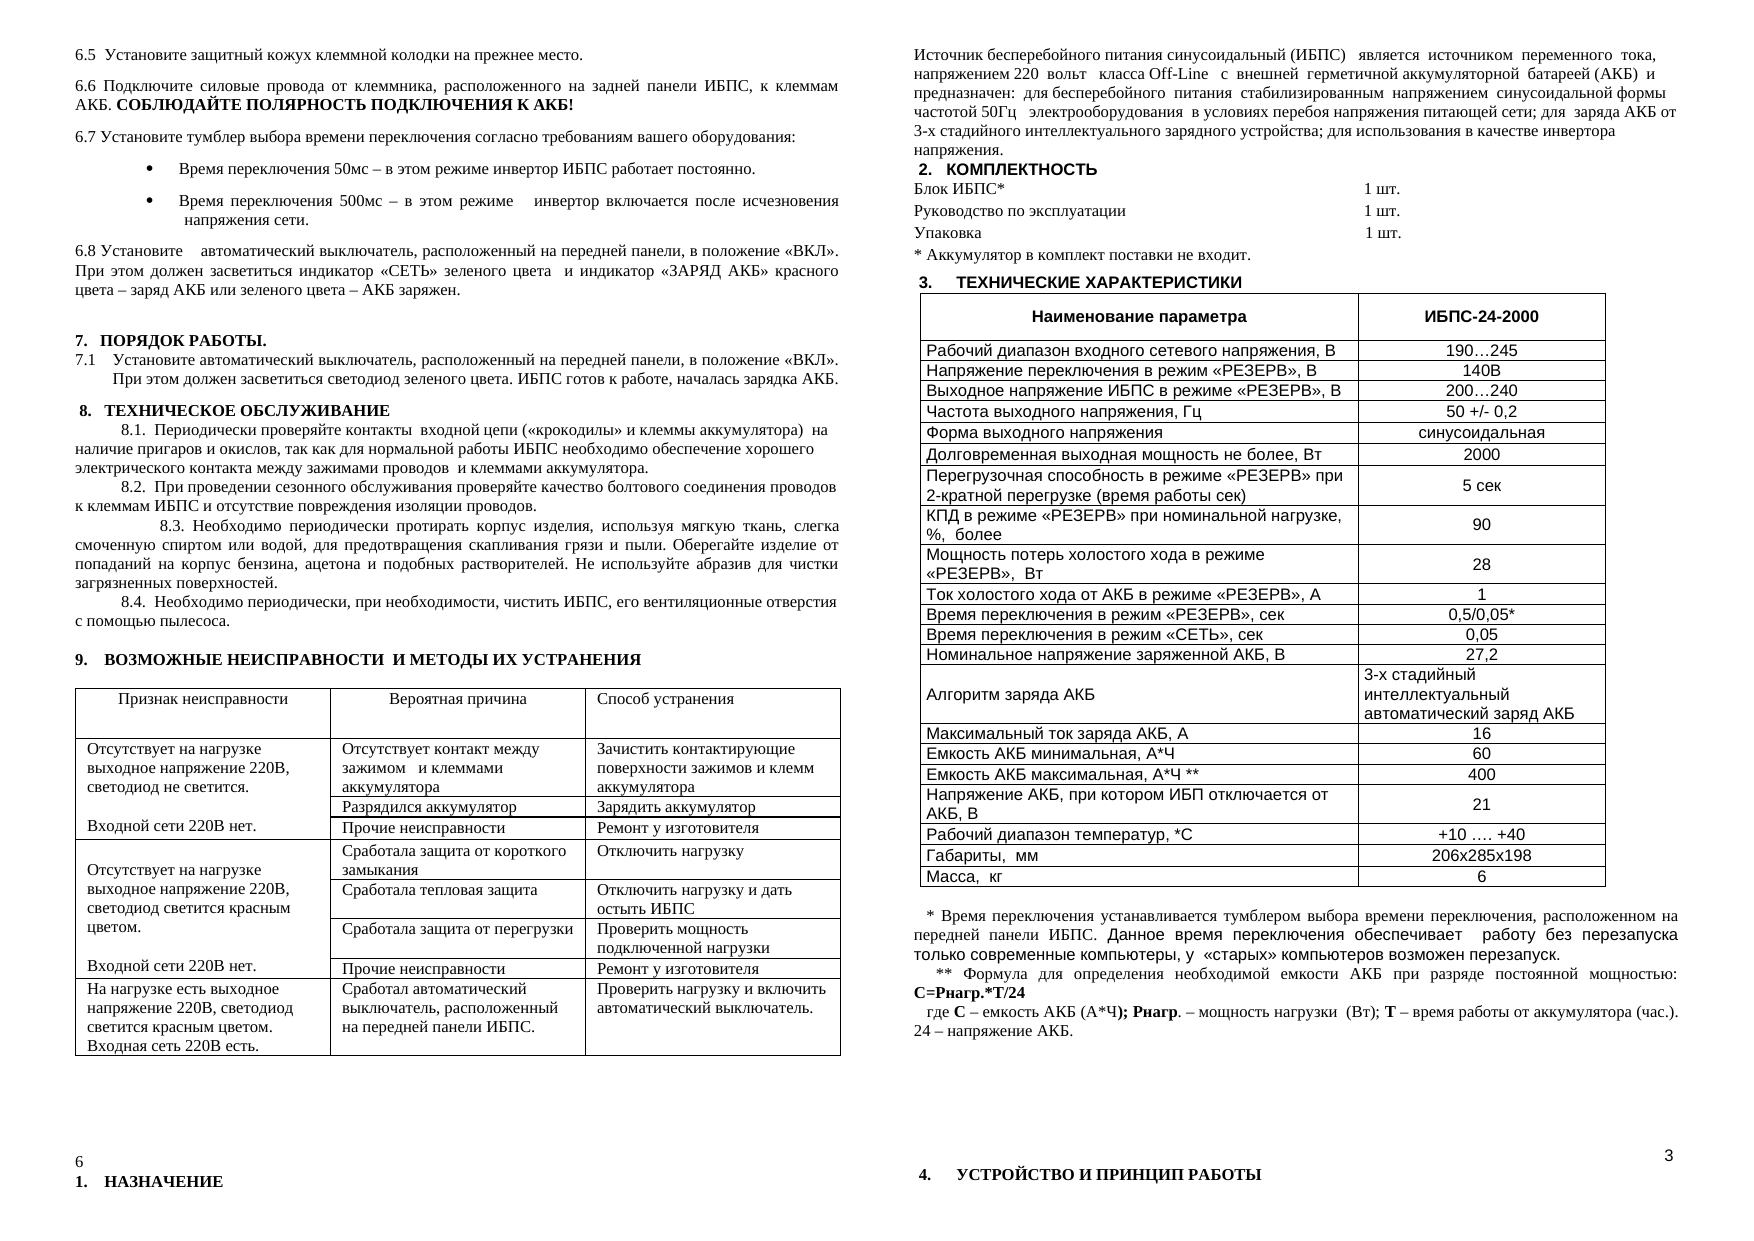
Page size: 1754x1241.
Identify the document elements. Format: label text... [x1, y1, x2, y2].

table_cell Прочие неисправности [331, 818, 585, 839]
table_cell 206x285x198 [1359, 845, 1605, 866]
table_cell Разрядился аккумулятор [331, 797, 585, 816]
text 2. КОМПЛЕКТНОСТЬ [914, 159, 1679, 178]
table_cell 0,5/0,05* [1359, 605, 1605, 624]
text Упаковка 1 шт. [914, 222, 1679, 242]
table_header Наименование параметра [921, 294, 1358, 340]
table_cell Отсутствует на нагрузке выходное напряжение 220В, светодиод не светится. Входной сети 220В нет. [76, 739, 330, 839]
table_header ИБПС-24-2000 [1359, 294, 1605, 340]
table_cell 90 [1359, 506, 1605, 544]
list ТЕХНИЧЕСКИЕ ХАРАКТЕРИСТИКИ [918, 273, 1679, 292]
table_cell 1 [1359, 584, 1605, 603]
text 8.3. Необходимо периодически протирать корпус изделия, используя мягкую ткань, слегка смоченную спиртом или водой, для предотвращения скапливания грязи и пыли. Оберегайте изделие от попаданий на корпус бензина, ацетона и подобных растворителей. Не используйте абразив для чистки загрязненных поверхностей. [75, 515, 840, 592]
table_cell Сработал автоматический выключатель, расположенный на передней панели ИБПС. [331, 979, 585, 1055]
table_cell 0,05 [1359, 625, 1605, 644]
text 7. ПОРЯДОК РАБОТЫ. [75, 330, 840, 349]
table_cell Рабочий диапазон входного сетевого напряжения, В [921, 341, 1358, 360]
table_cell Ремонт у изготовителя [586, 818, 840, 839]
table_cell Проверить нагрузку и включить автоматический выключатель. [586, 979, 840, 1055]
text где С – емкость АКБ (А*Ч); Рнагр. – мощность нагрузки (Вт); Т – время работы от аккумулятора (час.). 24 – напряжение АКБ. [914, 1002, 1679, 1040]
table_header Вероятная причина [331, 689, 585, 738]
table_cell 2000 [1359, 444, 1605, 465]
text Блок ИБПС* 1 шт. [914, 178, 1679, 198]
list Установите автоматический выключатель, расположенный на передней панели, в положение «ВКЛ». При этом должен засветиться светодиод зеленого цвета. ИБПС готов к работе, началась зарядка АКБ. [75, 349, 840, 388]
table_cell Напряжение АКБ, при котором ИБП отключается от АКБ, В [921, 785, 1358, 823]
table_cell Масса, кг [921, 867, 1358, 886]
table_cell Сработала тепловая защита [331, 880, 585, 918]
table_cell Отключить нагрузку [586, 840, 840, 879]
table_cell Алгоритм заряда АКБ [921, 665, 1358, 723]
table_cell Перегрузочная способность в режиме «РЕЗЕРВ» при 2-кратной перегрузке (время работы сек) [921, 466, 1358, 504]
table_cell Отсутствует на нагрузке выходное напряжение 220В, светодиод светится красным цветом. Входной сети 220В нет. [76, 840, 330, 978]
table_cell +10 …. +40 [1359, 824, 1605, 843]
table_cell Выходное напряжение ИБПС в режиме «РЕЗЕРВ», В [921, 381, 1358, 400]
table_cell Форма выходного напряжения [921, 423, 1358, 442]
table_cell Частота выходного напряжения, Гц [921, 401, 1358, 422]
text 8. ТЕХНИЧЕСКОЕ ОБСЛУЖИВАНИЕ [75, 400, 840, 419]
table_cell 16 [1359, 724, 1605, 743]
table_cell Отключить нагрузку и дать остыть ИБПС [586, 880, 840, 918]
table_cell Максимальный ток заряда АКБ, А [921, 724, 1358, 743]
table_cell Габариты, мм [921, 845, 1358, 866]
table_cell Проверить мощность подключенной нагрузки [586, 919, 840, 957]
text Источник бесперебойного питания синусоидальный (ИБПС) является источником переменного тока, напряжением 220 вольт класса Off-Line с внешней герметичной аккумуляторной батареей (АКБ) и предназначен: для бесперебойного питания стабилизированным напряжением синусоидальной формы частотой 50Гц электрооборудования в условиях перебоя напряжения питающей сети; для заряда АКБ от 3-х стадийного интеллектуального зарядного устройства; для использования в качестве инвертора напряжения. [914, 44, 1679, 159]
table_cell Ремонт у изготовителя [586, 959, 840, 978]
table_cell 140В [1359, 361, 1605, 380]
table_cell Напряжение переключения в режим «РЕЗЕРВ», В [921, 361, 1358, 380]
table_cell 21 [1359, 785, 1605, 823]
list Время переключения 500мс – в этом режиме инвертор включается после исчезновения напряжения сети. [147, 190, 840, 229]
table_cell 200…240 [1359, 381, 1605, 400]
table_cell 3-х стадийный интеллектуальный автоматический заряд АКБ [1359, 665, 1605, 723]
text 6.5 Установите защитный кожух клеммной колодки на прежнее место. [75, 44, 840, 63]
table_cell Время переключения в режим «РЕЗЕРВ», сек [921, 605, 1358, 624]
text 8.4. Необходимо периодически, при необходимости, чистить ИБПС, его вентиляционные отверстия с помощью пылесоса. [75, 592, 840, 630]
table_cell 190…245 [1359, 341, 1605, 360]
table_cell КПД в режиме «РЕЗЕРВ» при номинальной нагрузке, %, более [921, 506, 1358, 544]
table_cell Ток холостого хода от АКБ в режиме «РЕЗЕРВ», А [921, 584, 1358, 603]
table_cell 5 сек [1359, 466, 1605, 504]
text 6.8 Установите автоматический выключатель, расположенный на передней панели, в положение «ВКЛ». При этом должен засветиться индикатор «СЕТЬ» зеленого цвета и индикатор «ЗАРЯД АКБ» красного цвета – заряд АКБ или зеленого цвета – АКБ заряжен. [75, 241, 840, 299]
table_cell Емкость АКБ максимальная, А*Ч ** [921, 765, 1358, 784]
text 6.7 Установите тумблер выбора времени переключения согласно требованиям вашего оборудования: [75, 127, 840, 146]
table_cell Мощность потерь холостого хода в режиме «РЕЗЕРВ», Вт [921, 545, 1358, 583]
list Время переключения 50мс – в этом режиме инвертор ИБПС работает постоянно. [147, 158, 840, 178]
text 8.1. Периодически проверяйте контакты входной цепи («крокодилы» и клеммы аккумулятора) на наличие пригаров и окислов, так как для нормальной работы ИБПС необходимо обеспечение хорошего электрического контакта между зажимами проводов и клеммами аккумулятора. [75, 419, 840, 477]
table_cell Зарядить аккумулятор [586, 797, 840, 816]
table_cell 50 +/- 0,2 [1359, 401, 1605, 422]
table_cell На нагрузке есть выходное напряжение 220В, светодиод светится красным цветом. Входная сеть 220В есть. [76, 979, 330, 1055]
table_cell Номинальное напряжение заряженной АКБ, В [921, 645, 1358, 664]
text 8.2. При проведении сезонного обслуживания проверяйте качество болтового соединения проводов к клеммам ИБПС и отсутствие повреждения изоляции проводов. [75, 477, 840, 515]
text 9. ВОЗМОЖНЫЕ НЕИСПРАВНОСТИ И МЕТОДЫ ИХ УСТРАНЕНИЯ [75, 649, 840, 669]
text * Аккумулятор в комплект поставки не входит. [914, 244, 1679, 264]
table_cell 27,2 [1359, 645, 1605, 664]
text 6.6 Подключите силовые провода от клеммника, расположенного на задней панели ИБПС, к клеммам АКБ. СОБЛЮДАЙТЕ ПОЛЯРНОСТЬ ПОДКЛЮЧЕНИЯ К АКБ! [75, 76, 840, 114]
table_cell Сработала защита от перегрузки [331, 919, 585, 957]
table_cell Долговременная выходная мощность не более, Вт [921, 444, 1358, 465]
list УСТРОЙСТВО И ПРИНЦИП РАБОТЫ [918, 1165, 1679, 1184]
table_cell 6 [1359, 867, 1605, 886]
table_cell 28 [1359, 545, 1605, 583]
text ** Формула для определения необходимой емкости АКБ при разряде постоянной мощностью: С=Рнагр.*Т/24 [914, 963, 1679, 1002]
table_cell Рабочий диапазон температур, *С [921, 824, 1358, 843]
table_cell Емкость АКБ минимальная, А*Ч [921, 744, 1358, 764]
table_cell Зачистить контактирующие поверхности зажимов и клемм аккумулятора [586, 739, 840, 796]
table_header Признак неисправности [76, 689, 330, 738]
text Руководство по эксплуатации 1 шт. [914, 201, 1679, 220]
table_cell 400 [1359, 765, 1605, 784]
text * Время переключения устанавливается тумблером выбора времени переключения, расположенном на передней панели ИБПС. Данное время переключения обеспечивает работу без перезапуска только современные компьютеры, у «старых» компьютеров возможен перезапуск. [914, 906, 1679, 963]
table_cell Сработала защита от короткого замыкания [331, 840, 585, 879]
table_cell Прочие неисправности [331, 959, 585, 978]
table_cell Отсутствует контакт между зажимом и клеммами аккумулятора [331, 739, 585, 796]
table_cell 60 [1359, 744, 1605, 764]
table_cell Время переключения в режим «СЕТЬ», сек [921, 625, 1358, 644]
table_header Способ устранения [586, 689, 840, 738]
text 1. НАЗНАЧЕНИЕ [75, 1171, 840, 1191]
table_cell синусоидальная [1359, 423, 1605, 442]
text 6 [75, 1152, 840, 1171]
text 3 [914, 1146, 1679, 1165]
